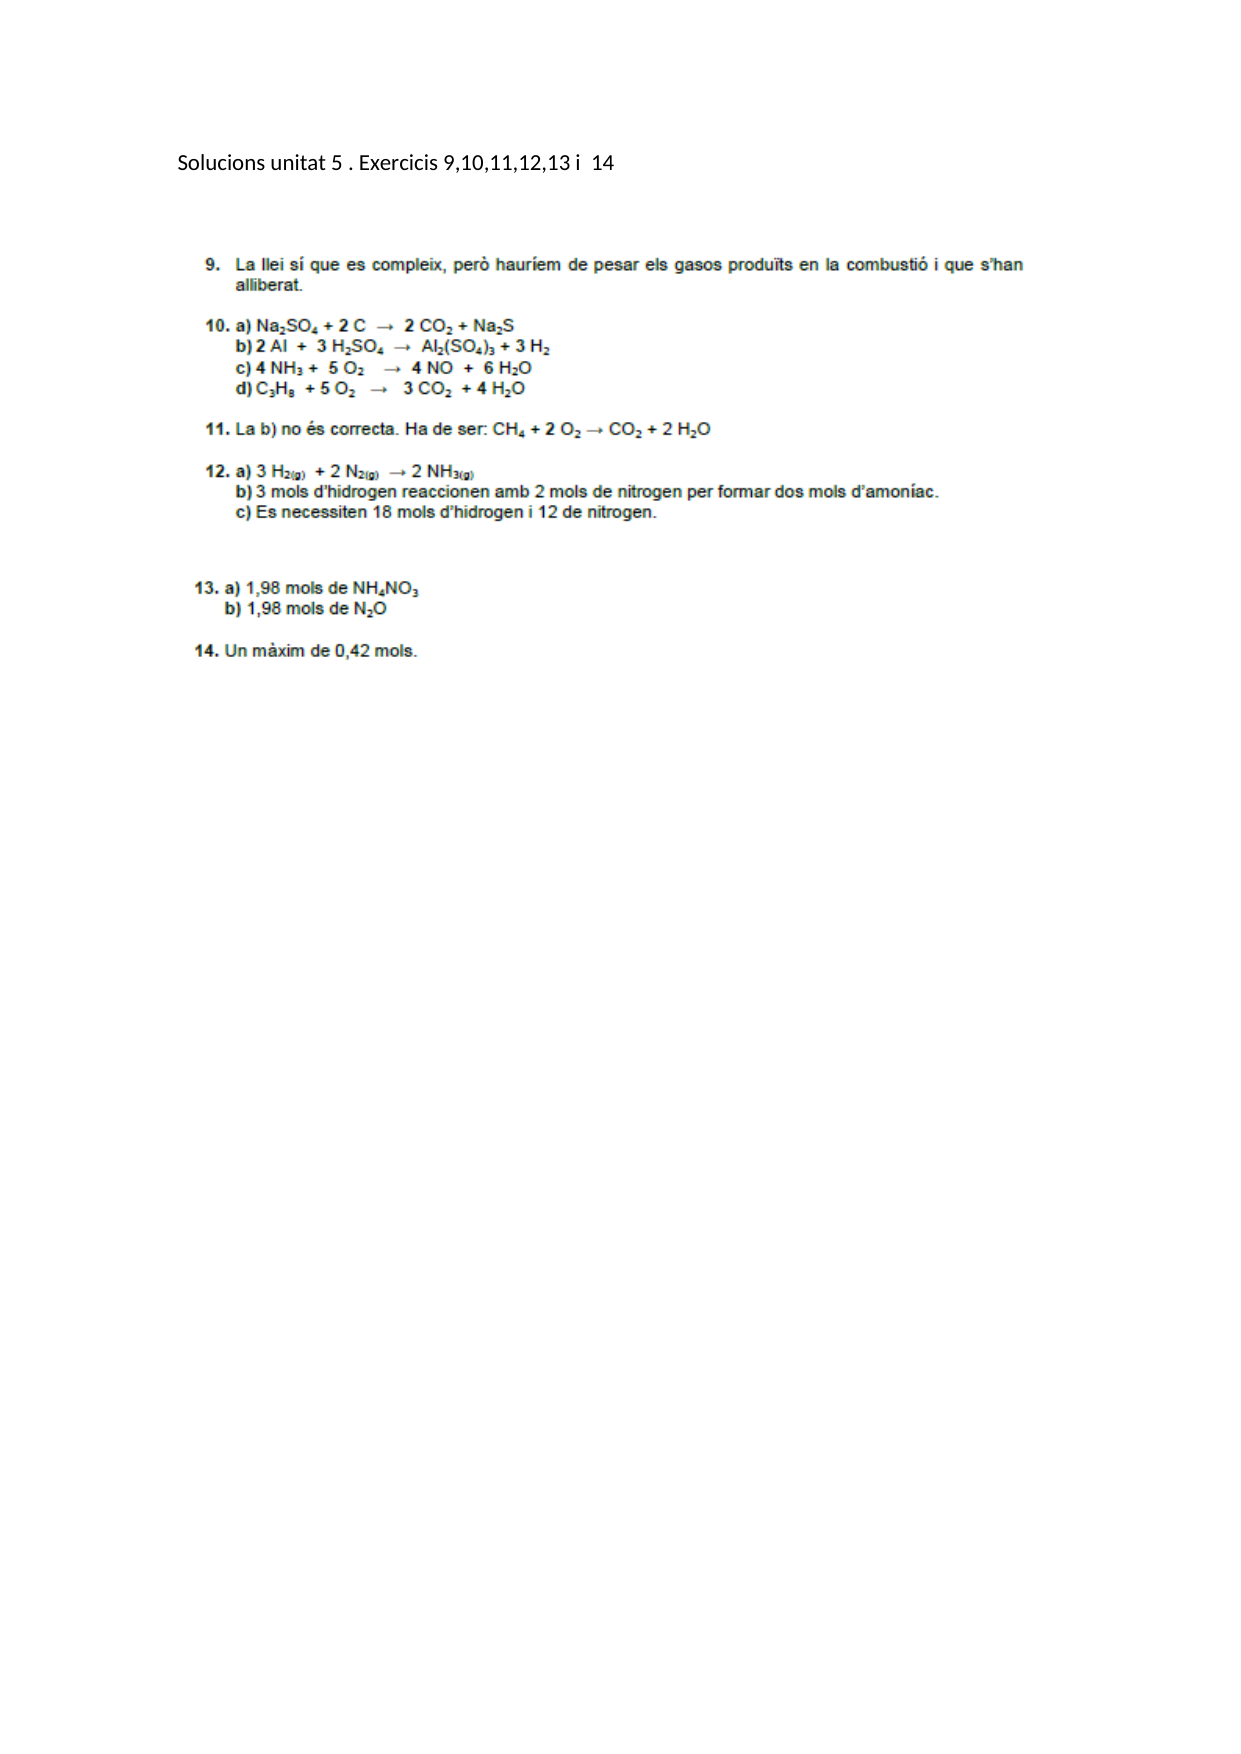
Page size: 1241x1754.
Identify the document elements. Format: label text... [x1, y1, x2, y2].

text Solucions unitat 5 . Exercicis 9,10,11,12,13 i 14 [177, 148, 1063, 176]
picture [177, 241, 1042, 551]
picture [177, 569, 896, 668]
